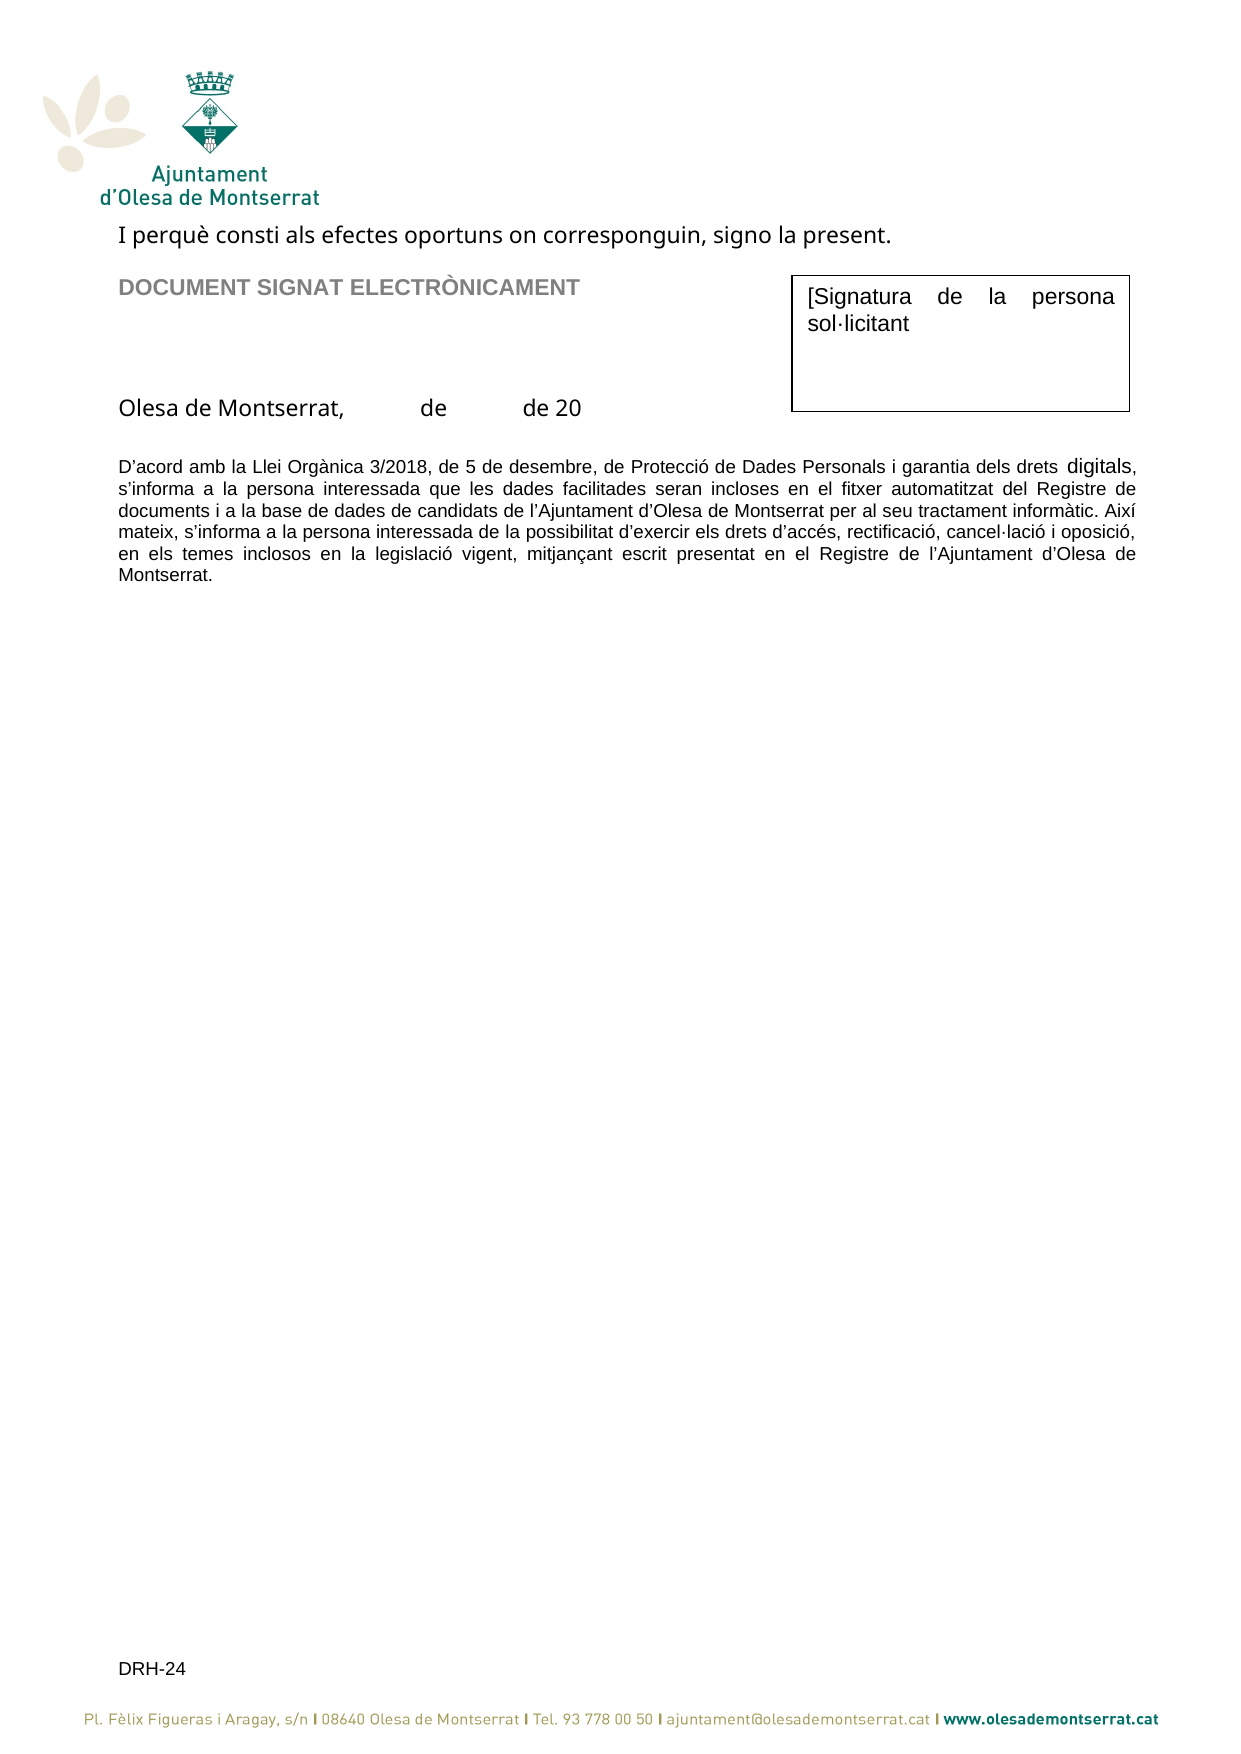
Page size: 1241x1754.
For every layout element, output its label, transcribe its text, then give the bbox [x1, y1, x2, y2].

picture [14, 0, 380, 218]
text I perquè consti als efectes oportuns on corresponguin, signo la present. [118, 219, 1137, 250]
text Olesa de Montserrat, de de 20 [118, 392, 1137, 454]
picture [75, 1698, 1180, 1730]
text DOCUMENT SIGNAT ELECTRÒNICAMENT [118, 274, 1240, 301]
text D’acord amb la Llei Orgànica 3/2018, de 5 de desembre, de Protecció de Dades Personals i garantia dels drets digitals, s’informa a la persona interessada que les dades facilitades seran incloses en el fitxer automatitzat del Registre de documents i a la base de dades de candidats de l’Ajuntament d’Olesa de Montserrat per al seu tractament informàtic. Així mateix, s’informa a la persona interessada de la possibilitat d’exercir els drets d’accés, rectificació, cancel·lació i oposició, en els temes inclosos en la legislació vigent, mitjançant escrit presentat en el Registre de l’Ajuntament d’Olesa de Montserrat. [118, 454, 1137, 586]
